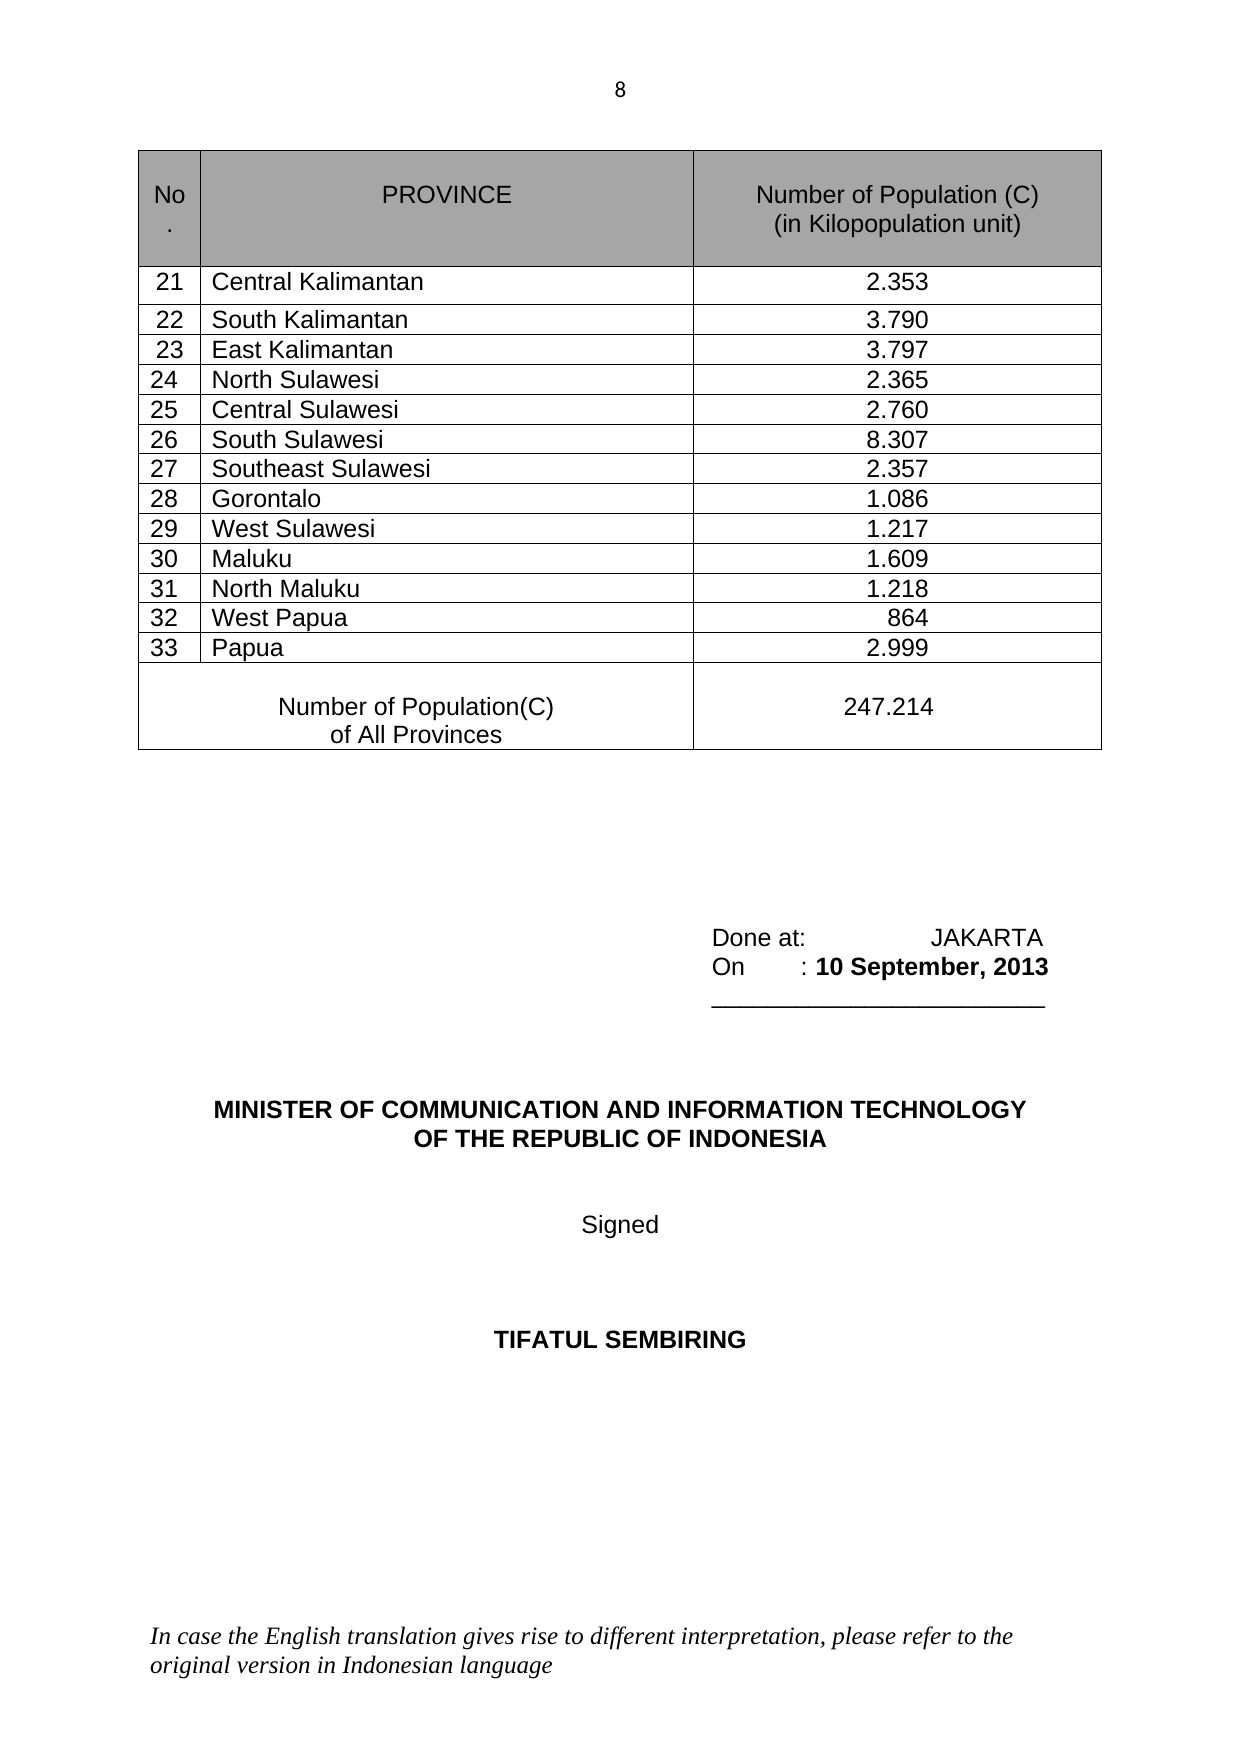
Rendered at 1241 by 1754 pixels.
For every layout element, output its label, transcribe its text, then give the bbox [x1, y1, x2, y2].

table_cell Gorontalo [201, 484, 693, 513]
table_cell Number of Population (C) (in Kilopopulation unit) [694, 151, 1101, 266]
table_cell 26 [139, 425, 200, 453]
table_cell 1.086 [694, 484, 1101, 513]
table_cell 1.217 [694, 514, 1101, 543]
table_cell 2.353 [694, 267, 1101, 304]
table_cell 23 [139, 335, 200, 364]
table_cell Papua [201, 633, 693, 662]
table_cell 2.760 [694, 395, 1101, 423]
table_cell 2.357 [694, 454, 1101, 483]
text MINISTER OF COMMUNICATION AND INFORMATION TECHNOLOGY [150, 1095, 1090, 1124]
table_cell West Sulawesi [201, 514, 693, 543]
table_cell 247.214 [694, 663, 1101, 749]
table_cell 3.790 [694, 305, 1101, 334]
table_cell 2.365 [694, 365, 1101, 394]
table_cell 21 [139, 267, 200, 304]
table_cell 25 [139, 395, 200, 423]
table_cell Central Kalimantan [201, 267, 693, 304]
table_cell Central Sulawesi [201, 395, 693, 423]
table_cell No. [139, 151, 200, 266]
table_cell 29 [139, 514, 200, 543]
table_cell 1.218 [694, 574, 1101, 602]
table_cell East Kalimantan [201, 335, 693, 364]
table_cell North Sulawesi [201, 365, 693, 394]
table_cell 3.797 [694, 335, 1101, 364]
text Signed [150, 1210, 1090, 1239]
table_cell 1.609 [694, 544, 1101, 572]
table_cell 22 [139, 305, 200, 334]
table_cell 8.307 [694, 425, 1101, 453]
table_cell West Papua [201, 603, 693, 632]
table_cell 24 [139, 365, 200, 394]
text ________________________ [150, 980, 1090, 1009]
table_cell Southeast Sulawesi [201, 454, 693, 483]
text Done at: JAKARTA [150, 923, 1090, 951]
text On : 10 September, 2013 [150, 951, 1090, 980]
table_cell 31 [139, 574, 200, 602]
table_cell 30 [139, 544, 200, 572]
table_cell 33 [139, 633, 200, 662]
table_cell 28 [139, 484, 200, 513]
table_cell Number of Population(C) of All Provinces [139, 663, 693, 749]
table_cell 27 [139, 454, 200, 483]
text OF THE REPUBLIC OF INDONESIA [150, 1124, 1090, 1153]
text TIFATUL SEMBIRING [150, 1325, 1090, 1354]
table_cell North Maluku [201, 574, 693, 602]
table_cell 32 [139, 603, 200, 632]
table_cell Maluku [201, 544, 693, 572]
table_cell 2.999 [694, 633, 1101, 662]
table_cell 864 [694, 603, 1101, 632]
table_cell South Sulawesi [201, 425, 693, 453]
table_cell PROVINCE [201, 151, 693, 266]
table_cell South Kalimantan [201, 305, 693, 334]
